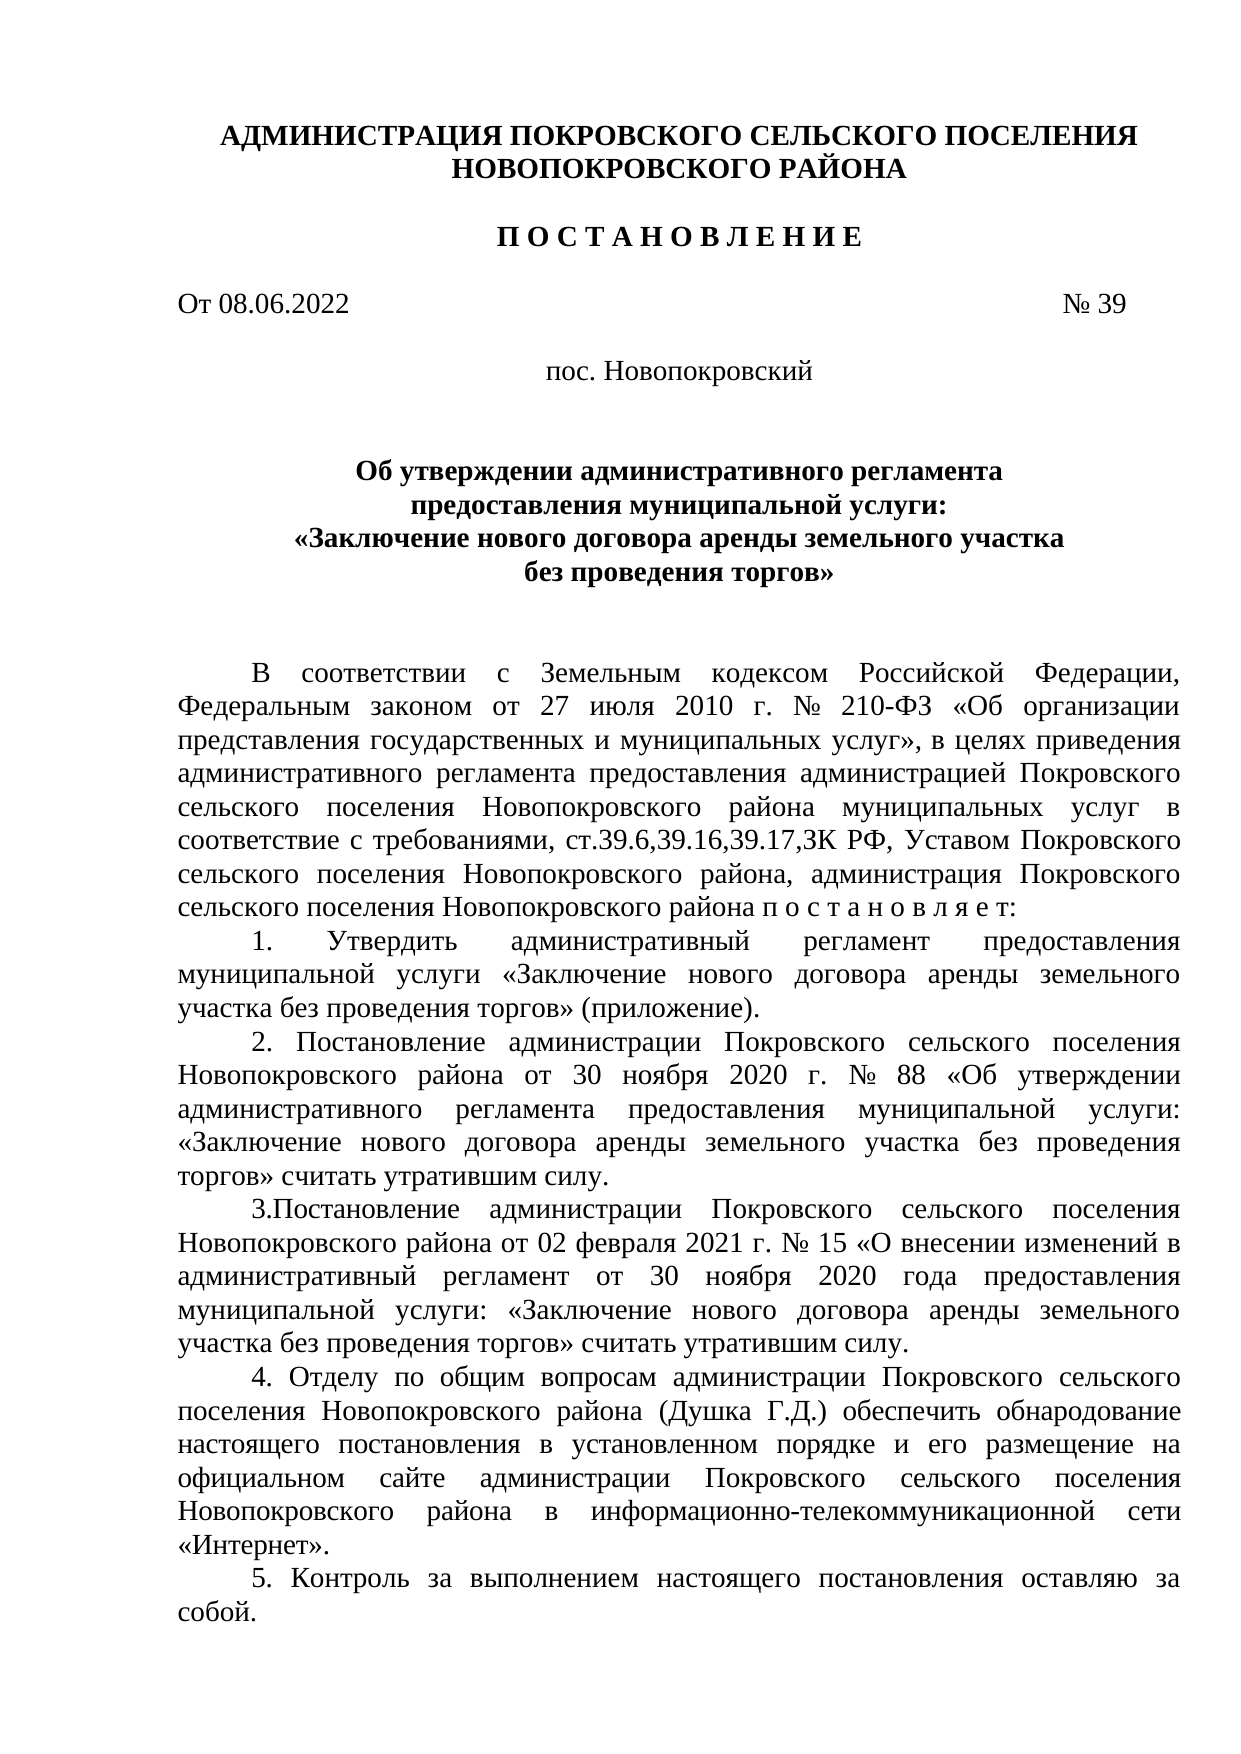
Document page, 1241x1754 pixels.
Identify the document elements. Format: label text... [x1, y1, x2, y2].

text От 08.06.2022 № 39 [177, 286, 1181, 319]
text предоставления муниципальной услуги: [177, 487, 1181, 521]
text П О С Т А Н О В Л Е Н И Е [177, 219, 1181, 252]
text 3.Постановление администрации Покровского сельского поселения Новопокровского района от 02 февраля 2021 г. № 15 «О внесении изменений в административный регламент от 30 ноября 2020 года предоставления муниципальной услуги: «Заключение нового договора аренды земельного участка без проведения торгов» считать утратившим силу. [177, 1191, 1181, 1359]
text без проведения торгов» [177, 554, 1181, 588]
text 5. Контроль за выполнением настоящего постановления оставляю за собой. [177, 1560, 1181, 1627]
text 1. Утвердить административный регламент предоставления муниципальной услуги «Заключение нового договора аренды земельного участка без проведения торгов» (приложение). [177, 923, 1181, 1024]
text 2. Постановление администрации Покровского сельского поселения Новопокровского района от 30 ноября 2020 г. № 88 «Об утверждении административного регламента предоставления муниципальной услуги: «Заключение нового договора аренды земельного участка без проведения торгов» считать утратившим силу. [177, 1024, 1181, 1191]
text 4. Отделу по общим вопросам администрации Покровского сельского поселения Новопокровского района (Душка Г.Д.) обеспечить обнародование настоящего постановления в установленном порядке и его размещение на официальном сайте администрации Покровского сельского поселения Новопокровского района в информационно-телекоммуникационной сети «Интернет». [177, 1359, 1181, 1560]
text пос. Новопокровский [177, 353, 1181, 386]
text АДМИНИСТРАЦИЯ ПОКРОВСКОГО СЕЛЬСКОГО ПОСЕЛЕНИЯ НОВОПОКРОВСКОГО РАЙОНА [177, 118, 1181, 185]
text «Заключение нового договора аренды земельного участка [177, 521, 1181, 554]
text Об утверждении административного регламента [177, 453, 1181, 487]
text В соответствии с Земельным кодексом Российской Федерации, Федеральным законом от 27 июля 2010 г. № 210-ФЗ «Об организации представления государственных и муниципальных услуг», в целях приведения административного регламента предоставления администрацией Покровского сельского поселения Новопокровского района муниципальных услуг в соответствие с требованиями, ст.39.6,39.16,39.17,ЗК РФ, Уставом Покровского сельского поселения Новопокровского района, администрация Покровского сельского поселения Новопокровского района п о с т а н о в л я е т: [177, 655, 1181, 923]
